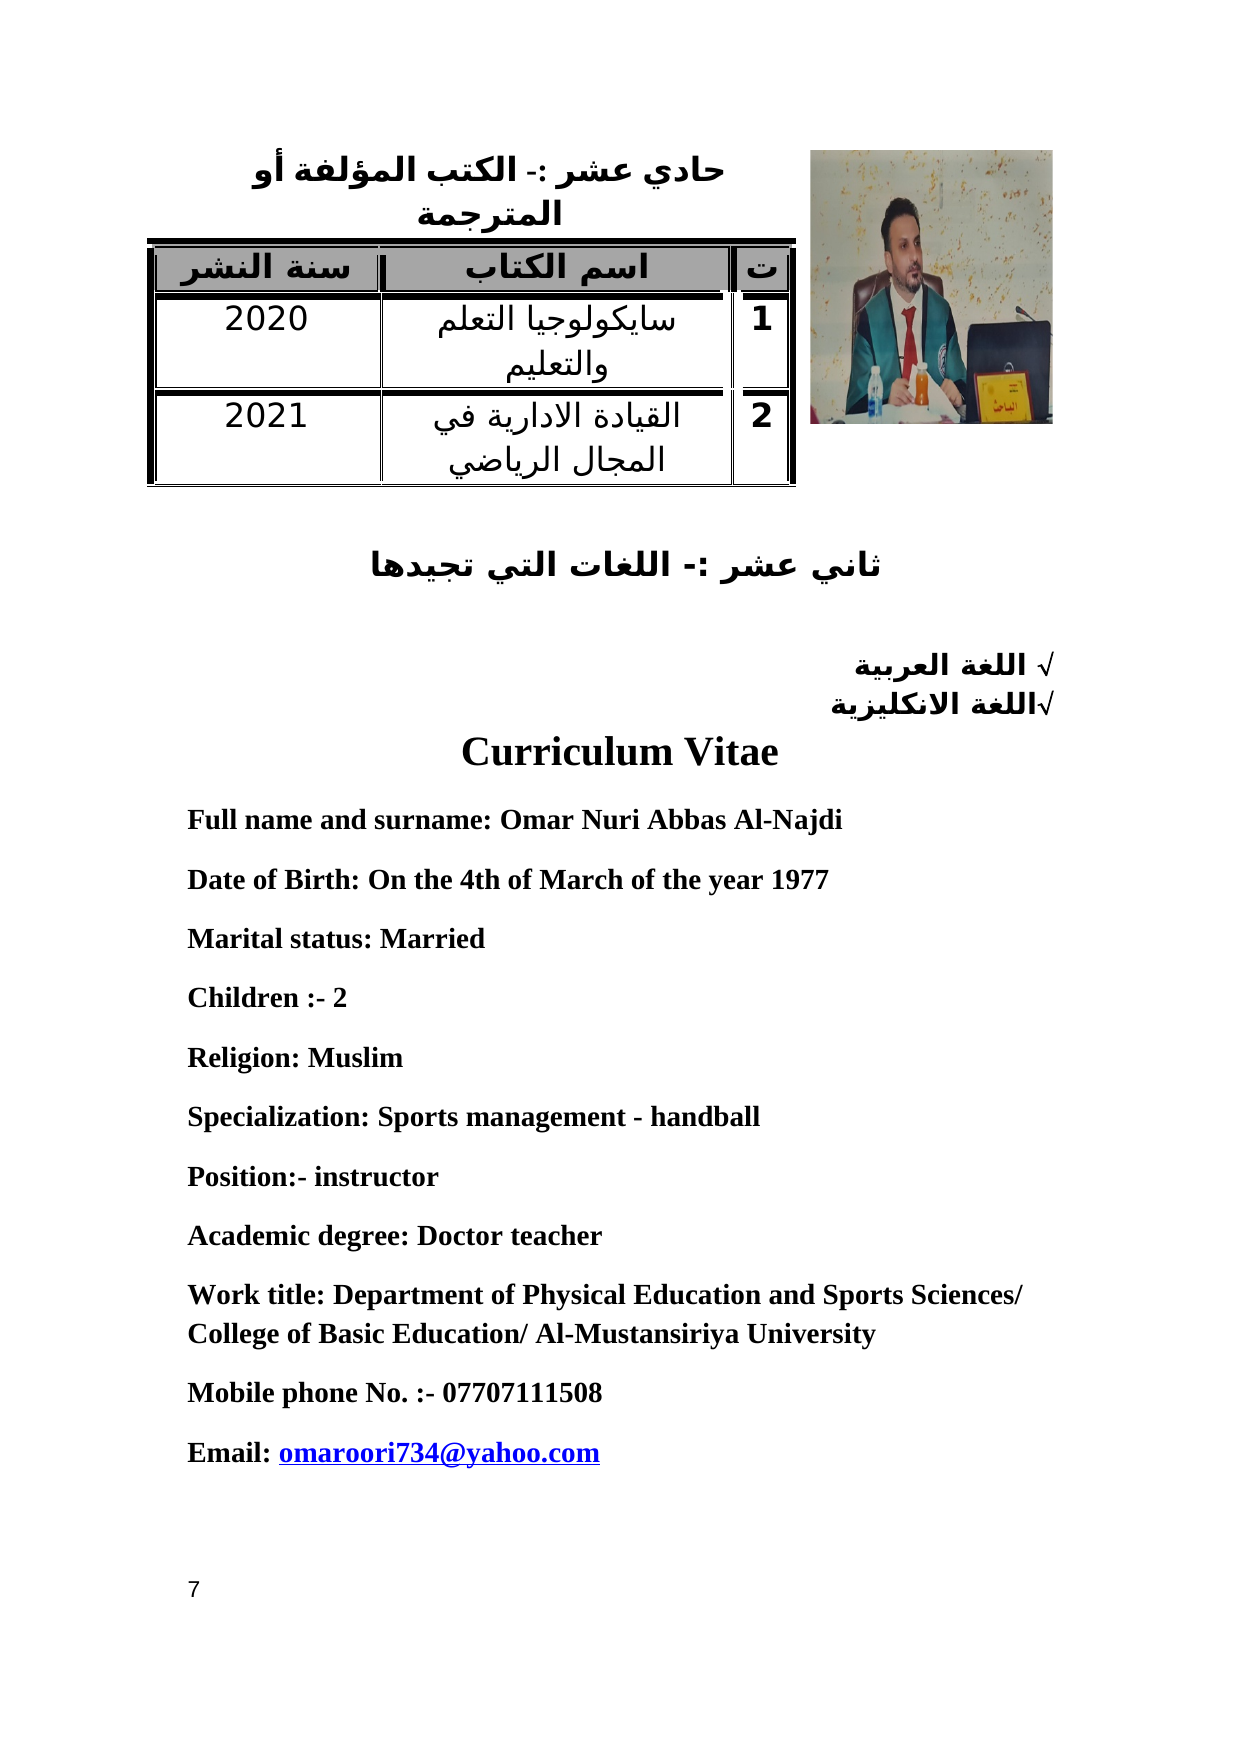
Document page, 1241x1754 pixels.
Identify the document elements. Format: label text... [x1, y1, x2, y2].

text Position:- instructor [187, 1159, 1053, 1192]
text Marital status: Married [187, 921, 1053, 955]
table_cell القيادة الادارية في المجال الرياضي [381, 387, 733, 483]
text Children :- 2 [187, 981, 1053, 1014]
text Full name and surname: Omar Nuri Abbas Al-Najdi [187, 802, 1053, 836]
text Email: omaroori734@yahoo.com [187, 1435, 1053, 1468]
table_header سنة النشر [152, 244, 381, 290]
table_header اسم الكتاب [381, 248, 728, 290]
text Date of Birth: On the 4th of March of the year 1977 [187, 862, 1053, 895]
text ثاني عشر :- اللغات التي تجيدها [187, 545, 1053, 584]
table_cell 2 [733, 387, 790, 483]
text اللغة العربية [187, 648, 1053, 682]
text اللغة الانكليزية [187, 687, 1053, 721]
table_cell سايكولوجيا التعلم والتعليم [381, 290, 733, 387]
table_cell 2020 [157, 300, 380, 387]
table_cell 1 [733, 290, 790, 387]
text Work title: Department of Physical Education and Sports Sciences/ College of Basic Education/ Al-Mustansiriya University [187, 1277, 1053, 1349]
text Curriculum Vitae [187, 726, 1053, 774]
table_cell 2021 [154, 387, 381, 483]
text Academic degree: Doctor teacher [187, 1218, 1053, 1252]
text Specialization: Sports management - handball [187, 1099, 1053, 1133]
table_header ت [733, 244, 792, 290]
text حادي عشر :- الكتب المؤلفة أو المترجمة [187, 150, 810, 232]
picture [810, 150, 1053, 424]
text Religion: Muslim [187, 1040, 1053, 1073]
text Mobile phone No. :- 07707111508 [187, 1375, 1053, 1409]
